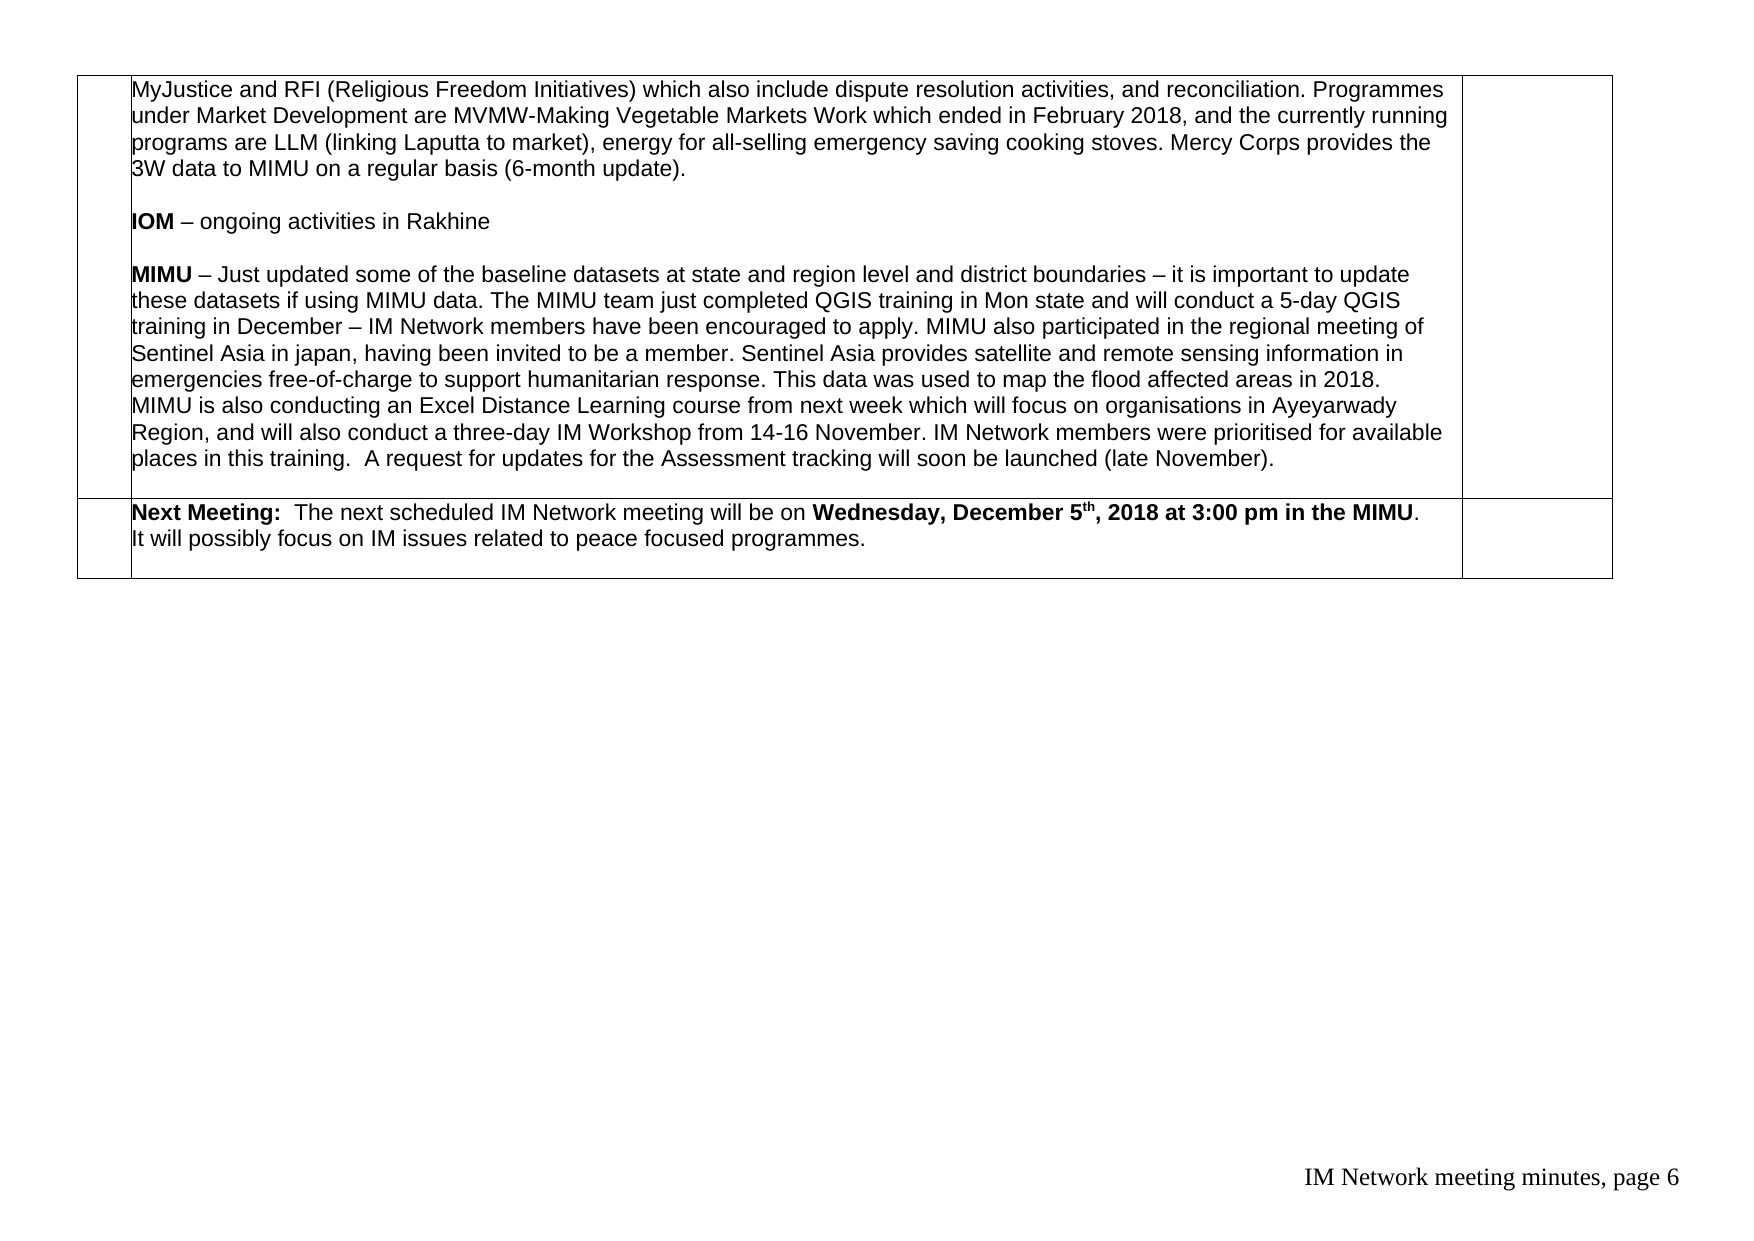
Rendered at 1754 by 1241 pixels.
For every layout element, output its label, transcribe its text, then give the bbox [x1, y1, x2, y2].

table_cell [78, 76, 131, 498]
table_cell Next Meeting: The next scheduled IM Network meeting will be on Wednesday, December 5th, 2018 at 3:00 pm in the MIMU. It will possibly focus on IM issues related to peace focused programmes. [132, 499, 1462, 578]
table_cell [1463, 76, 1612, 498]
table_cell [132, 76, 1462, 498]
table_cell [78, 499, 131, 578]
table_cell [1463, 499, 1612, 578]
